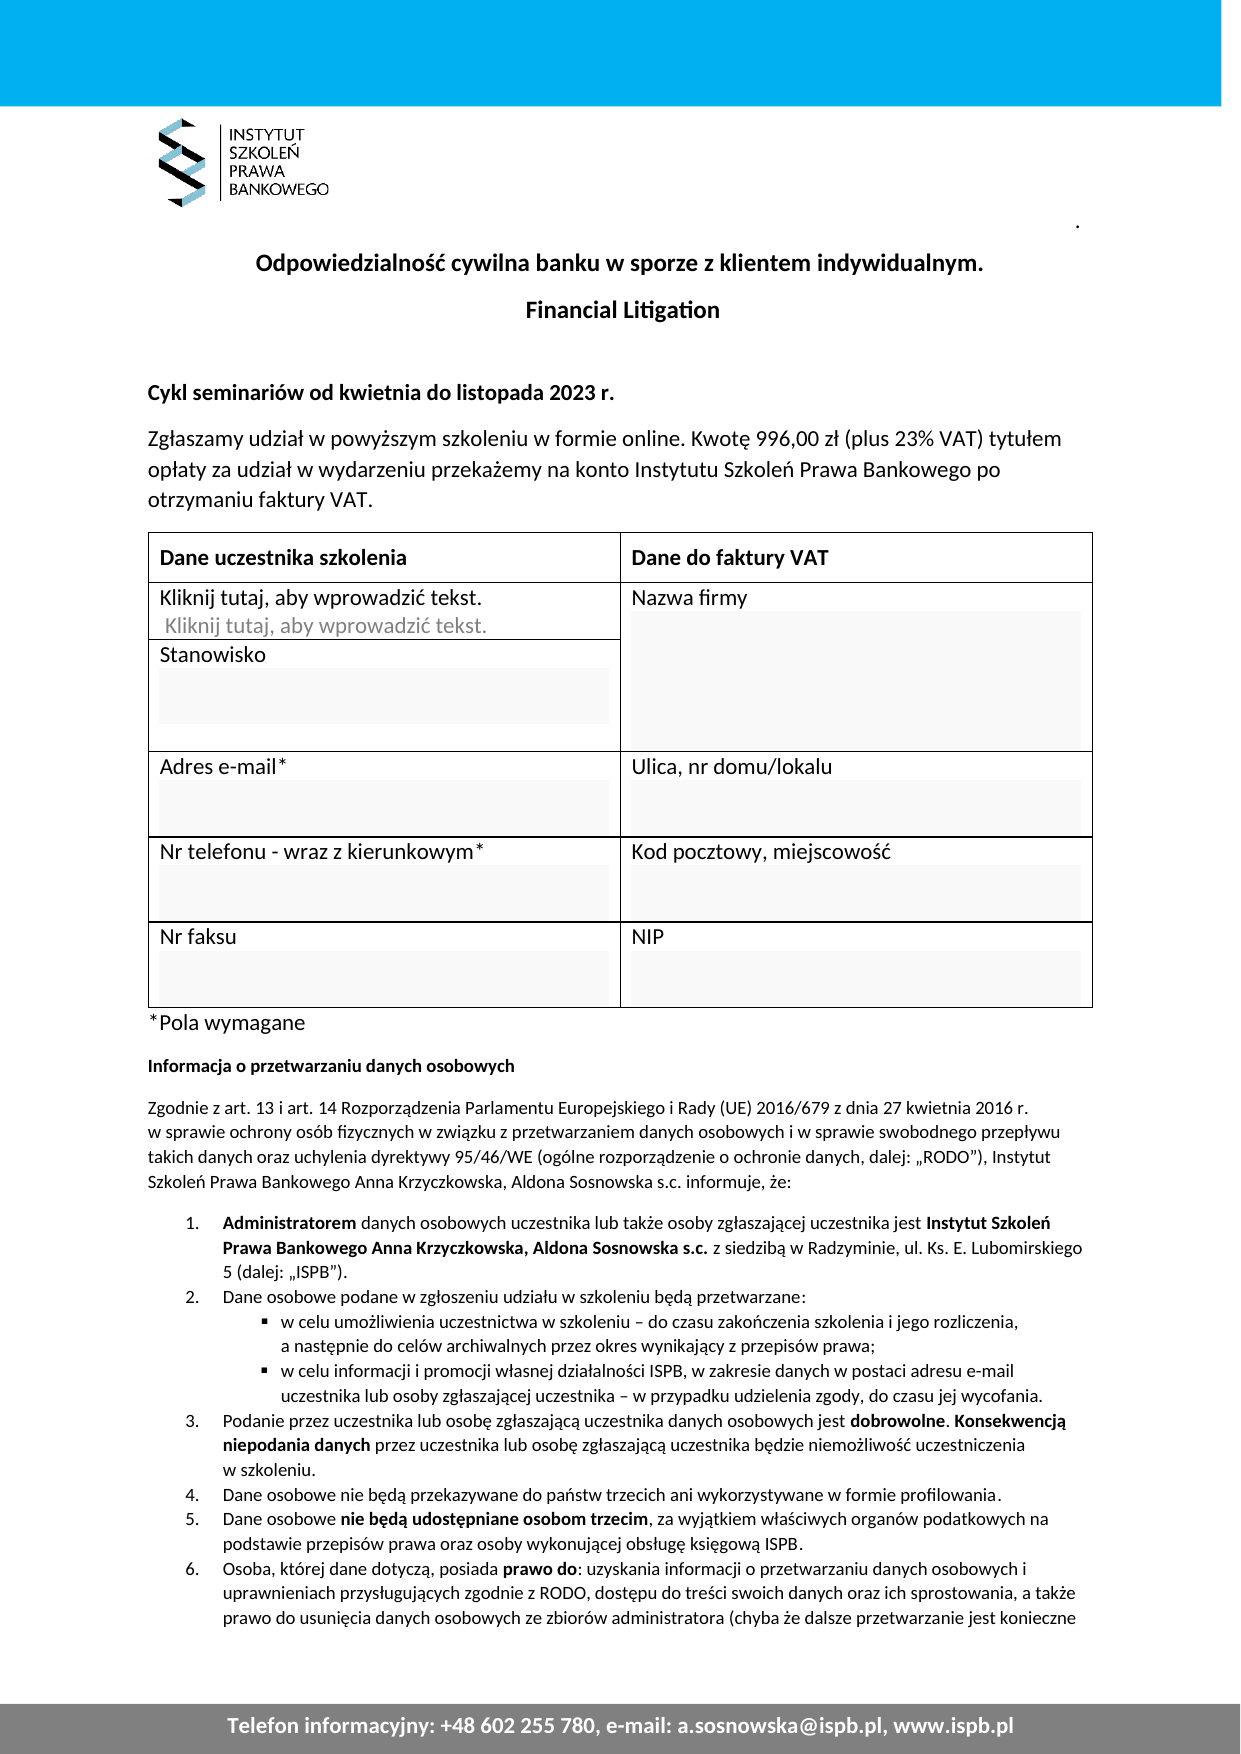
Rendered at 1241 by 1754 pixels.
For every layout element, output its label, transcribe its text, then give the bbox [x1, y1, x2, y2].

list Podanie przez uczestnika lub osobę zgłaszającą uczestnika danych osobowych jest dobrowolne. Konsekwencją niepodania danych przez uczestnika lub osobę zgłaszającą uczestnika będzie niemożliwość uczestniczenia w szkoleniu. [185, 1409, 1092, 1481]
text Zgłaszamy udział w powyższym szkoleniu w formie online. Kwotę 996,00 zł (plus 23% VAT) tytułem opłaty za udział w wydarzeniu przekażemy na konto Instytutu Szkoleń Prawa Bankowego po otrzymaniu faktury VAT. [148, 424, 1092, 513]
text Odpowiedzialność cywilna banku w sporze z klientem indywidualnym. [148, 247, 1092, 278]
table_cell [149, 838, 620, 921]
table_cell Stanowisko [149, 640, 620, 751]
list Dane osobowe nie będą przekazywane do państw trzecich ani wykorzystywane w formie profilowania. [185, 1483, 1092, 1506]
table_cell [621, 583, 1092, 751]
text Cykl seminariów od kwietnia do listopada 2023 r. [148, 378, 1092, 406]
table_cell [149, 923, 620, 1007]
list Administratorem danych osobowych uczestnika lub także osoby zgłaszającej uczestnika jest Instytut Szkoleń Prawa Bankowego Anna Krzyczkowska, Aldona Sosnowska s.c. z siedzibą w Radzyminie, ul. Ks. E. Lubomirskiego 5 (dalej: „ISPB”). [185, 1211, 1092, 1283]
table_header . [620, 118, 1091, 234]
table_cell [621, 923, 1092, 1007]
text Financial Litigation [148, 294, 1092, 325]
list Dane osobowe podane w zgłoszeniu udziału w szkoleniu będą przetwarzane: [185, 1285, 1092, 1308]
list Dane osobowe nie będą udostępniane osobom trzecim, za wyjątkiem właściwych organów podatkowych na podstawie przepisów prawa oraz osoby wykonującej obsługę księgową ISPB. [185, 1507, 1092, 1555]
table_header Dane do faktury VAT [621, 533, 1092, 582]
table_header [148, 118, 619, 234]
text Zgodnie z art. 13 i art. 14 Rozporządzenia Parlamentu Europejskiego i Rady (UE) 2016/679 z dnia 27 kwietnia 2016 r. w sprawie ochrony osób fizycznych w związku z przetwarzaniem danych osobowych i w sprawie swobodnego przepływu takich danych oraz uchylenia dyrektywy 95/46/WE (ogólne rozporządzenie o ochronie danych, dalej: „RODO”), Instytut Szkoleń Prawa Bankowego Anna Krzyczkowska, Aldona Sosnowska s.c. informuje, że: [148, 1096, 1092, 1193]
table_cell [621, 752, 1092, 836]
text Informacja o przetwarzaniu danych osobowych [148, 1054, 1092, 1077]
list w celu umożliwienia uczestnictwa w szkoleniu – do czasu zakończenia szkolenia i jego rozliczenia, a następnie do celów archiwalnych przez okres wynikający z przepisów prawa; [260, 1310, 1092, 1358]
table_cell [621, 838, 1092, 921]
table_cell * [149, 752, 620, 836]
table_header Dane uczestnika szkolenia [149, 533, 620, 582]
picture [158, 118, 329, 207]
list w celu informacji i promocji własnej działalności ISPB, w zakresie danych w postaci adresu e-mail uczestnika lub osoby zgłaszającej uczestnika – w przypadku udzielenia zgody, do czasu jej wycofania. [260, 1359, 1092, 1407]
text *Pola wymagane [148, 1008, 1092, 1036]
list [185, 1557, 1092, 1629]
table_cell [149, 583, 620, 639]
